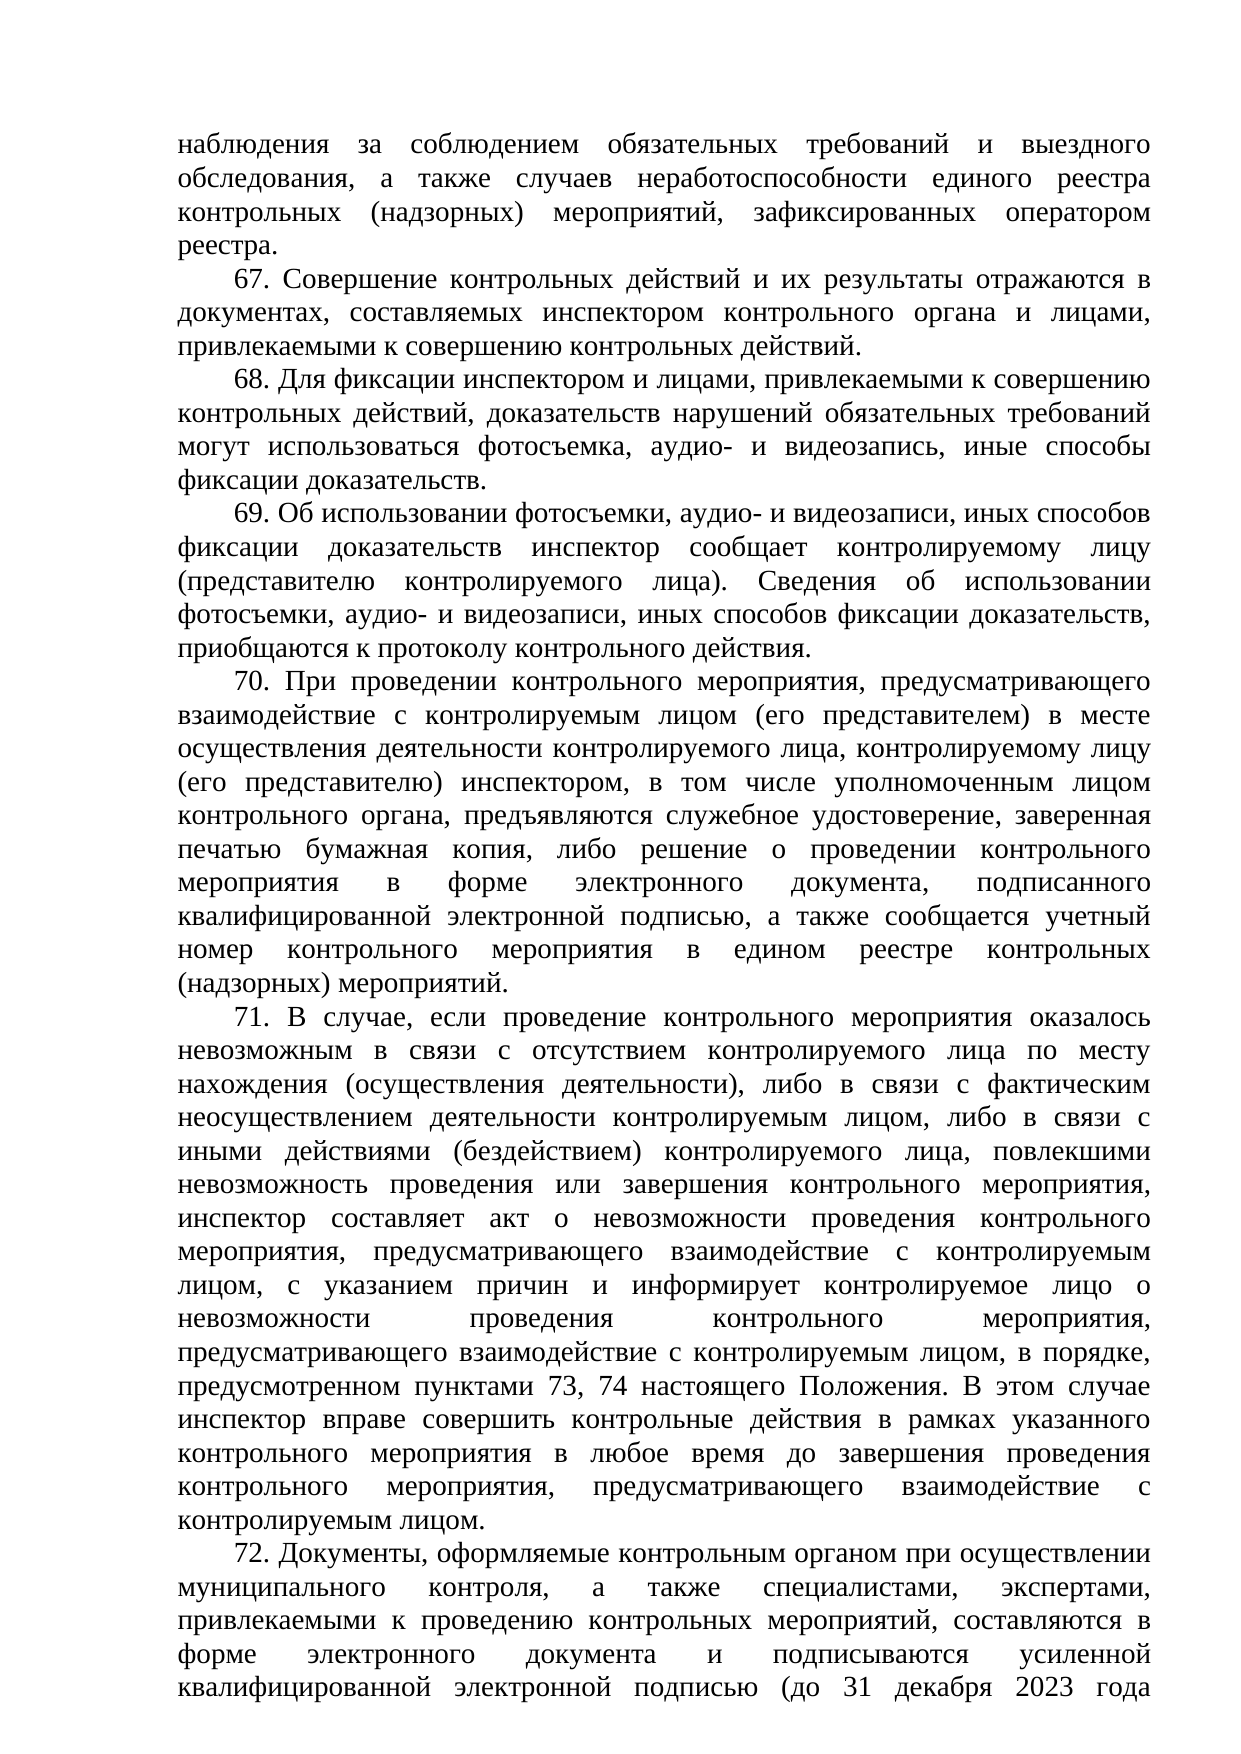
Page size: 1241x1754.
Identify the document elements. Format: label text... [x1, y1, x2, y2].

text 67. Совершение контрольных действий и их результаты отражаются в документах, составляемых инспектором контрольного органа и лицами, привлекаемыми к совершению контрольных действий. [177, 261, 1152, 361]
text 68. Для фиксации инспектором и лицами, привлекаемыми к совершению контрольных действий, доказательств нарушений обязательных требований могут использоваться фотосъемка, аудио- и видеозапись, иные способы фиксации доказательств. [177, 361, 1152, 496]
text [177, 1535, 1152, 1703]
text 70. При проведении контрольного мероприятия, предусматривающего взаимодействие с контролируемым лицом (его представителем) в месте осуществления деятельности контролируемого лица, контролируемому лицу (его представителю) инспектором, в том числе уполномоченным лицом контрольного органа, предъявляются служебное удостоверение, заверенная печатью бумажная копия, либо решение о проведении контрольного мероприятия в форме электронного документа, подписанного квалифицированной электронной подписью, а также сообщается учетный номер контрольного мероприятия в едином реестре контрольных (надзорных) мероприятий. [177, 663, 1152, 999]
text 71. В случае, если проведение контрольного мероприятия оказалось невозможным в связи с отсутствием контролируемого лица по месту нахождения (осуществления деятельности), либо в связи с фактическим неосуществлением деятельности контролируемым лицом, либо в связи с иными действиями (бездействием) контролируемого лица, повлекшими невозможность проведения или завершения контрольного мероприятия, инспектор составляет акт о невозможности проведения контрольного мероприятия, предусматривающего взаимодействие с контролируемым лицом, с указанием причин и информирует контролируемое лицо о невозможности проведения контрольного мероприятия, предусматривающего взаимодействие с контролируемым лицом, в порядке, предусмотренном пунктами 73, 74 настоящего Положения. В этом случае инспектор вправе совершить контрольные действия в рамках указанного контрольного мероприятия в любое время до завершения проведения контрольного мероприятия, предусматривающего взаимодействие с контролируемым лицом. [177, 999, 1152, 1535]
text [177, 127, 1152, 261]
text 69. Об использовании фотосъемки, аудио- и видеозаписи, иных способов фиксации доказательств инспектор сообщает контролируемому лицу (представителю контролируемого лица). Сведения об использовании фотосъемки, аудио- и видеозаписи, иных способов фиксации доказательств, приобщаются к протоколу контрольного действия. [177, 496, 1152, 663]
